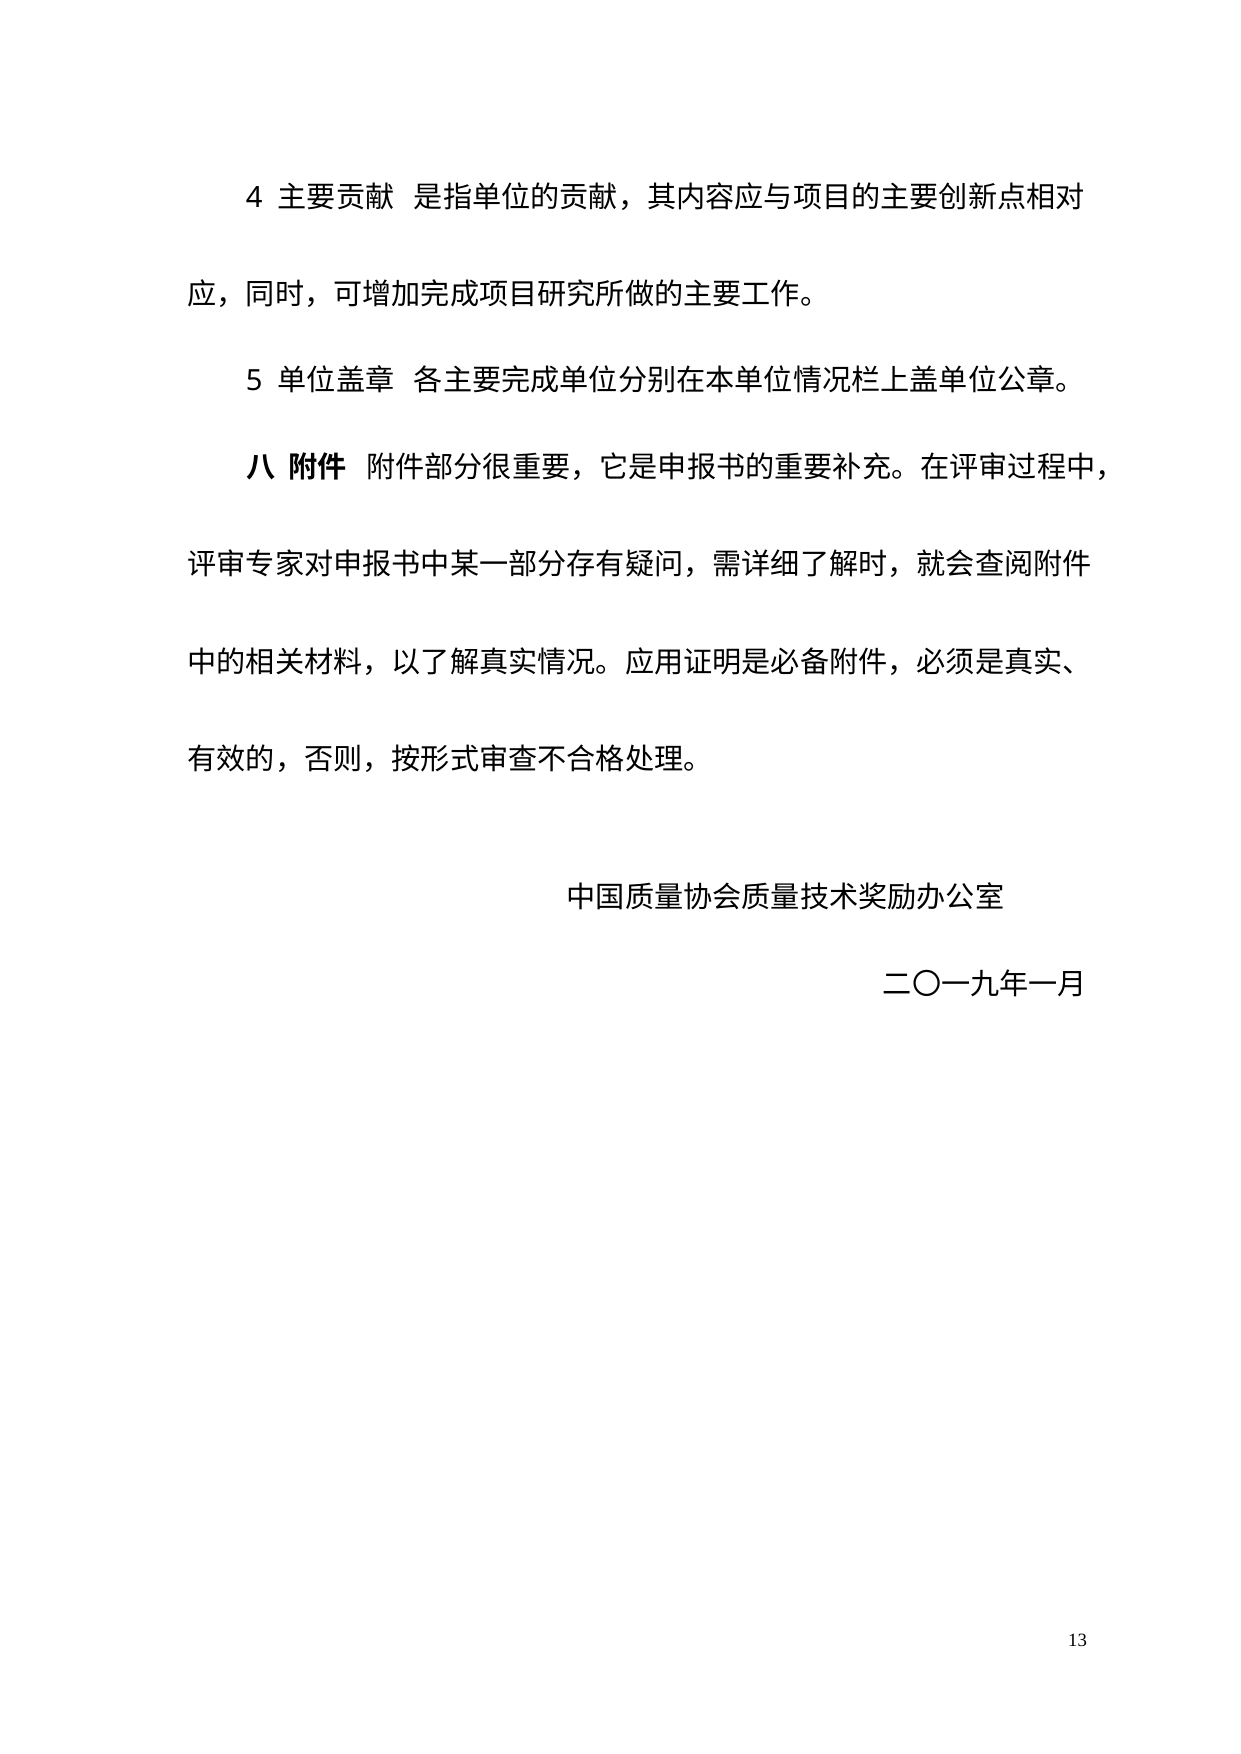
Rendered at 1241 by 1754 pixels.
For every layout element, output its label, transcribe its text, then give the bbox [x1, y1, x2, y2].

text 八 附件 附件部分很重要，它是申报书的重要补充。在评审过程中，评审专家对申报书中某一部分存有疑问，需详细了解时，就会查阅附件中的相关材料，以了解真实情况。应用证明是必备附件，必须是真实、有效的，否则，按形式审查不合格处理。 [187, 432, 1100, 789]
text 中国质量协会质量技术奖励办公室 [187, 863, 1100, 928]
text 5 单位盖章 各主要完成单位分别在本单位情况栏上盖单位公章。 [187, 346, 1100, 411]
text 二〇一九年一月 [187, 949, 1087, 1014]
text 4 主要贡献 是指单位的贡献，其内容应与项目的主要创新点相对应，同时，可增加完成项目研究所做的主要工作。 [187, 162, 1100, 324]
